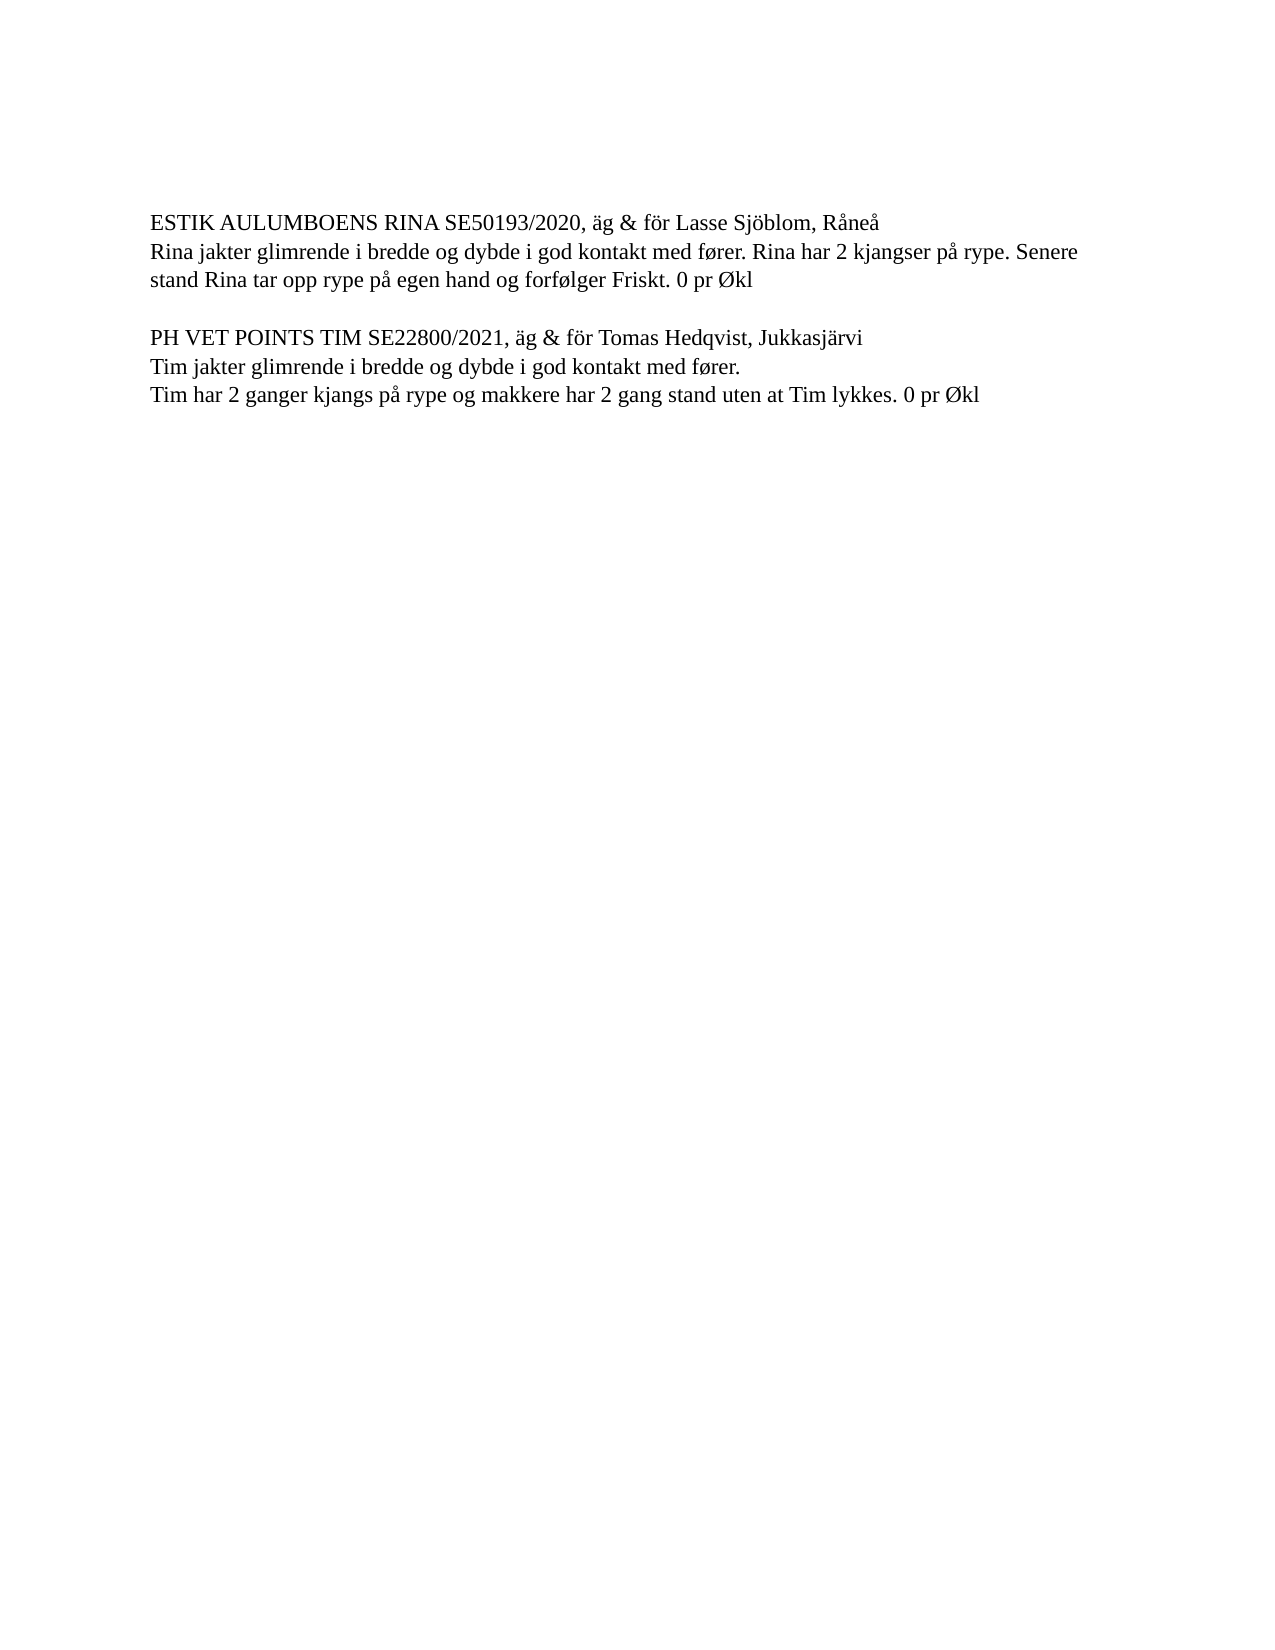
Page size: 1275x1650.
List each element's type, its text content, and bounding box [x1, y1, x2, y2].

text Tim har 2 ganger kjangs på rype og makkere har 2 gang stand uten at Tim lykkes. 0 pr Økl [150, 380, 1125, 409]
text Tim jakter glimrende i bredde og dybde i god kontakt med fører. [150, 351, 1125, 380]
text PH VET POINTS TIM SE22800/2021, äg & för Tomas Hedqvist, Jukkasjärvi [150, 322, 1125, 351]
text ESTIK AULUMBOENS RINA SE50193/2020, äg & för Lasse Sjöblom, Råneå [150, 207, 1125, 236]
text Rina jakter glimrende i bredde og dybde i god kontakt med fører. Rina har 2 kjangser på rype. Senere stand Rina tar opp rype på egen hand og forfølger Friskt. 0 pr Økl [150, 236, 1125, 294]
